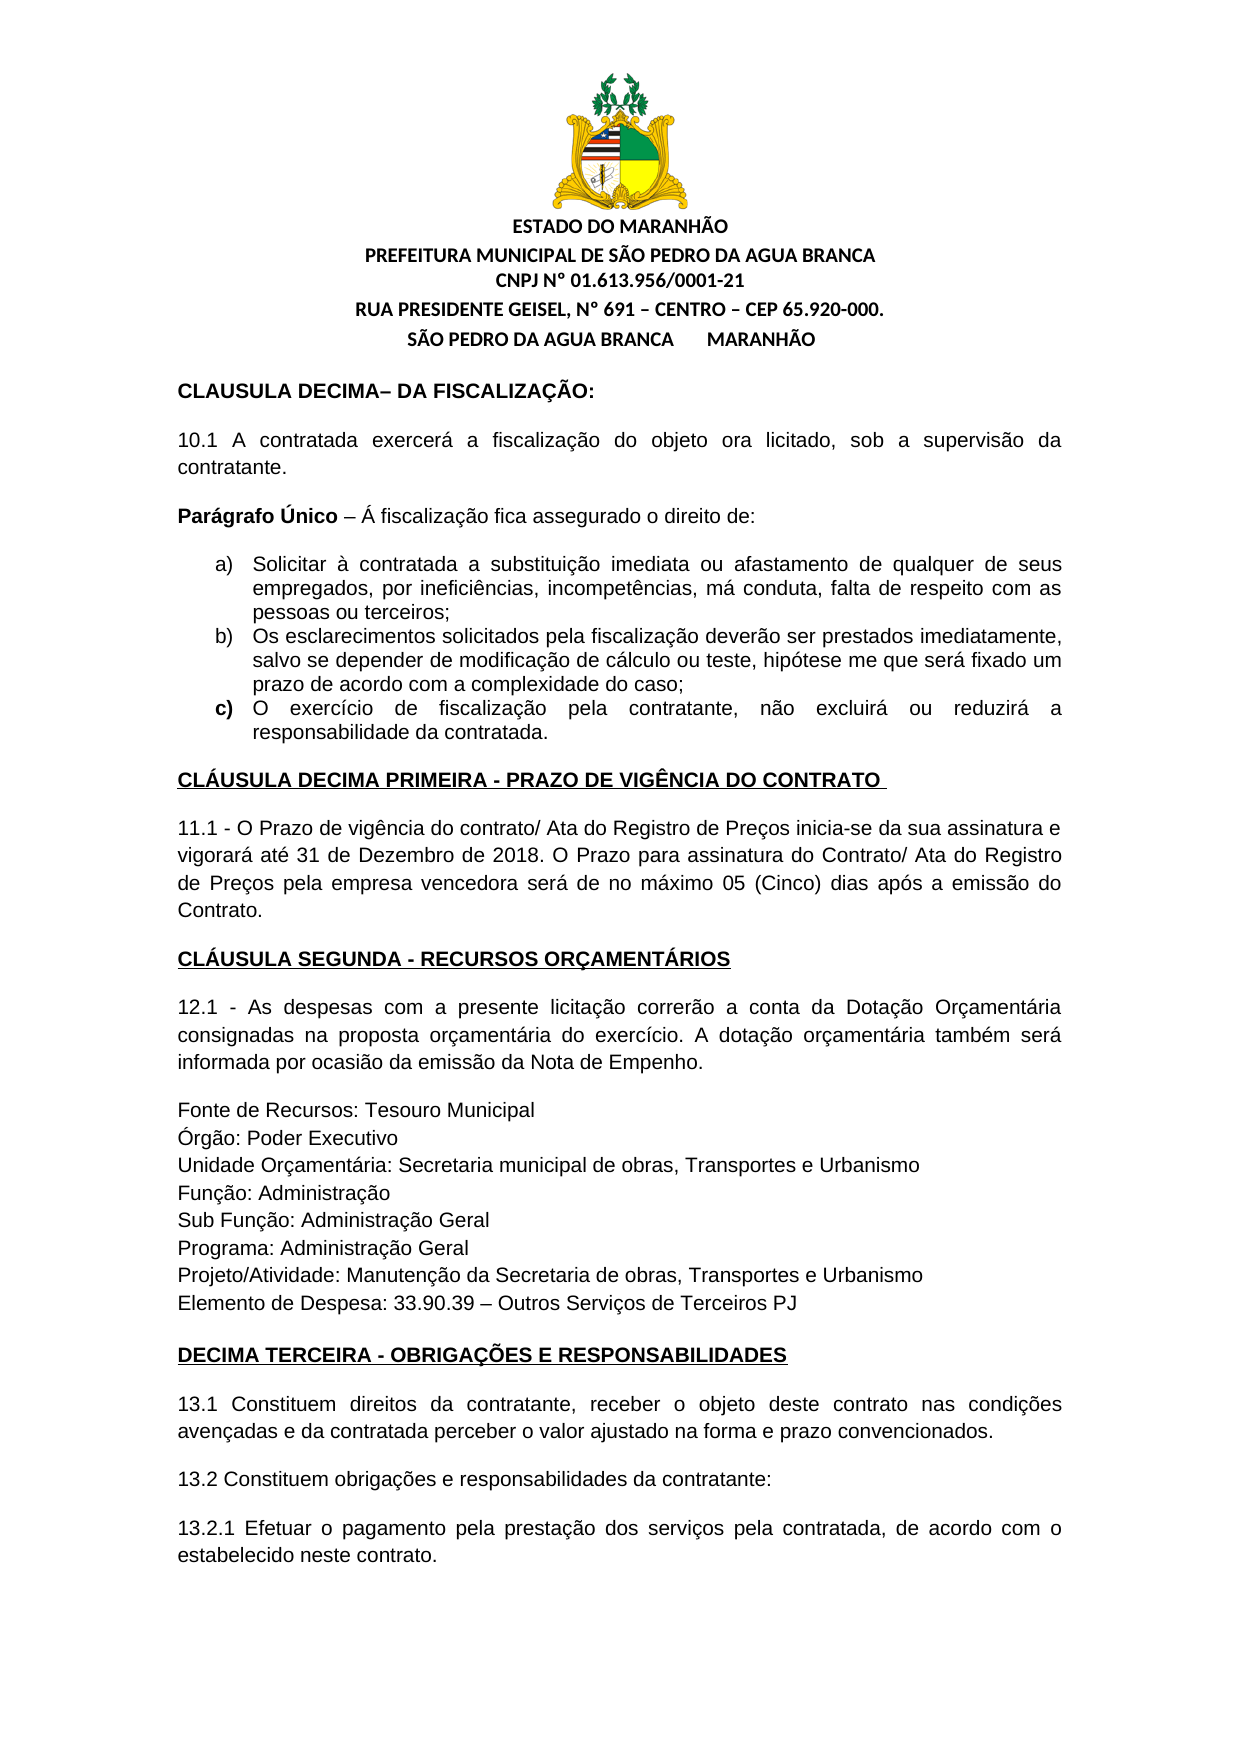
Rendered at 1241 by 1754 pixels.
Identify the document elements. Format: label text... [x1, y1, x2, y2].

list Os esclarecimentos solicitados pela fiscalização deverão ser prestados imediatamente, salvo se depender de modificação de cálculo ou teste, hipótese me que será fixado um prazo de acordo com a complexidade do caso; [215, 624, 1063, 696]
text 13.2.1 Efetuar o pagamento pela prestação dos serviços pela contratada, de acordo com o estabelecido neste contrato. [177, 1516, 1063, 1567]
text 13.2 Constituem obrigações e responsabilidades da contratante: [177, 1467, 1063, 1491]
text 11.1 - O Prazo de vigência do contrato/ Ata do Registro de Preços inicia-se da sua assinatura e vigorará até 31 de Dezembro de 2018. O Prazo para assinatura do Contrato/ Ata do Registro de Preços pela empresa vencedora será de no máximo 05 (Cinco) dias após a emissão do Contrato. [177, 816, 1063, 922]
picture [552, 73, 688, 210]
text Parágrafo Único – Á fiscalização fica assegurado o direito de: [177, 503, 1063, 527]
text Elemento de Despesa: 33.90.39 – Outros Serviços de Terceiros PJ [177, 1291, 1063, 1315]
text CLÁUSULA DECIMA PRIMEIRA - PRAZO DE VIGÊNCIA DO CONTRATO [177, 767, 1063, 791]
text Programa: Administração Geral [177, 1236, 1063, 1260]
text Fonte de Recursos: Tesouro Municipal [177, 1098, 1063, 1122]
text 13.1 Constituem direitos da contratante, receber o objeto deste contrato nas condições avençadas e da contratada perceber o valor ajustado na forma e prazo convencionados. [177, 1391, 1063, 1443]
text Função: Administração [177, 1181, 1063, 1205]
text Órgão: Poder Executivo [177, 1126, 1063, 1150]
text Unidade Orçamentária: Secretaria municipal de obras, Transportes e Urbanismo [177, 1153, 1063, 1177]
text Sub Função: Administração Geral [177, 1208, 1063, 1232]
text CLAUSULA DECIMA– DA FISCALIZAÇÃO: [177, 379, 1063, 403]
text CLÁUSULA SEGUNDA - RECURSOS ORÇAMENTÁRIOS [177, 947, 1063, 971]
text DECIMA TERCEIRA - OBRIGAÇÕES E RESPONSABILIDADES [177, 1343, 1063, 1367]
list Solicitar à contratada a substituição imediata ou afastamento de qualquer de seus empregados, por ineficiências, incompetências, má conduta, falta de respeito com as pessoas ou terceiros; [215, 552, 1063, 624]
list O exercício de fiscalização pela contratante, não excluirá ou reduzirá a responsabilidade da contratada. [215, 696, 1063, 743]
text 12.1 - As despesas com a presente licitação correrão a conta da Dotação Orçamentária consignadas na proposta orçamentária do exercício. A dotação orçamentária também será informada por ocasião da emissão da Nota de Empenho. [177, 995, 1063, 1074]
text Projeto/Atividade: Manutenção da Secretaria de obras, Transportes e Urbanismo [177, 1263, 1063, 1287]
text 10.1 A contratada exercerá a fiscalização do objeto ora licitado, sob a supervisão da contratante. [177, 428, 1063, 479]
